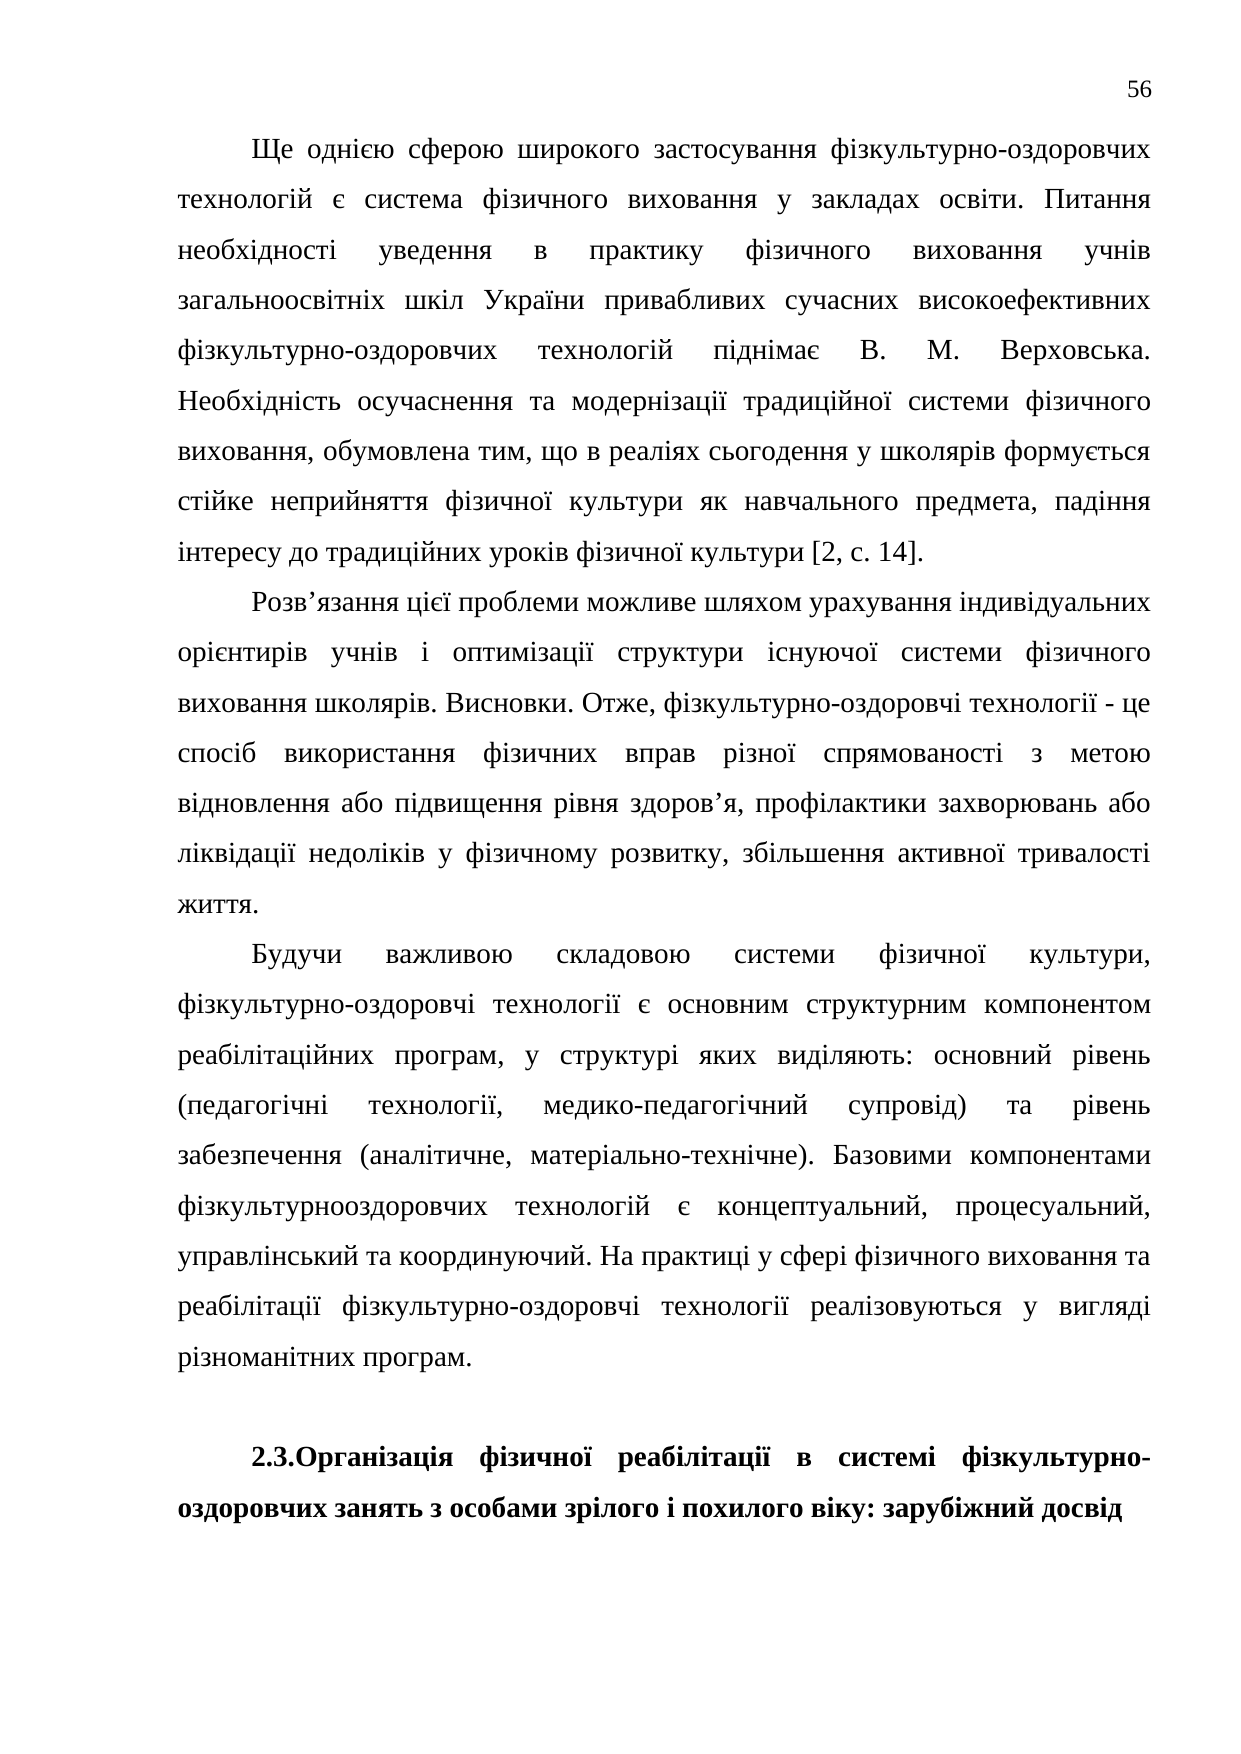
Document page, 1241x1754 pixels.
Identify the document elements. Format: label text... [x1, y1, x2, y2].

text Розв’язання цієї проблеми можливе шляхом урахування індивідуальних орієнтирів учнів і оптимізації структури існуючої системи фізичного виховання школярів. Висновки. Отже, фізкультурно-оздоровчі технології - це спосіб використання фізичних вправ різної спрямованості з метою відновлення або підвищення рівня здоров’я, профілактики захворювань або ліквідації недоліків у фізичному розвитку, збільшення активної тривалості життя. [177, 584, 1152, 919]
text Будучи важливою складовою системи фізичної культури, фізкультурно-оздоровчі технології є основним структурним компонентом реабілітаційних програм, у структурі яких виділяють: основний рівень (педагогічні технології, медико-педагогічний супровід) та рівень забезпечення (аналітичне, матеріально-технічне). Базовими компонентами фізкультурнооздоровчих технологій є концептуальний, процесуальний, управлінський та координуючий. На практиці у сфері фізичного виховання та реабілітації фізкультурно-оздоровчі технології реалізовуються у вигляді різноманітних програм. [177, 936, 1152, 1372]
text 2.3.Організація фізичної реабілітації в системі фізкультурно-оздоровчих занять з особами зрілого і похилого віку: зарубіжний досвід [177, 1439, 1152, 1523]
text Ще однією сферою широкого застосування фізкультурно-оздоровчих технологій є система фізичного виховання у закладах освіти. Питання необхідності уведення в практику фізичного виховання учнів загальноосвітніх шкіл України привабливих сучасних високоефективних фізкультурно-оздоровчих технологій піднімає В. М. Верховська. Необхідність осучаснення та модернізації традиційної системи фізичного виховання, обумовлена тим, що в реаліях сьогодення у школярів формується стійке неприйняття фізичної культури як навчального предмета, падіння інтересу до традиційних уроків фізичної культури [2, с. 14]. [177, 131, 1152, 567]
